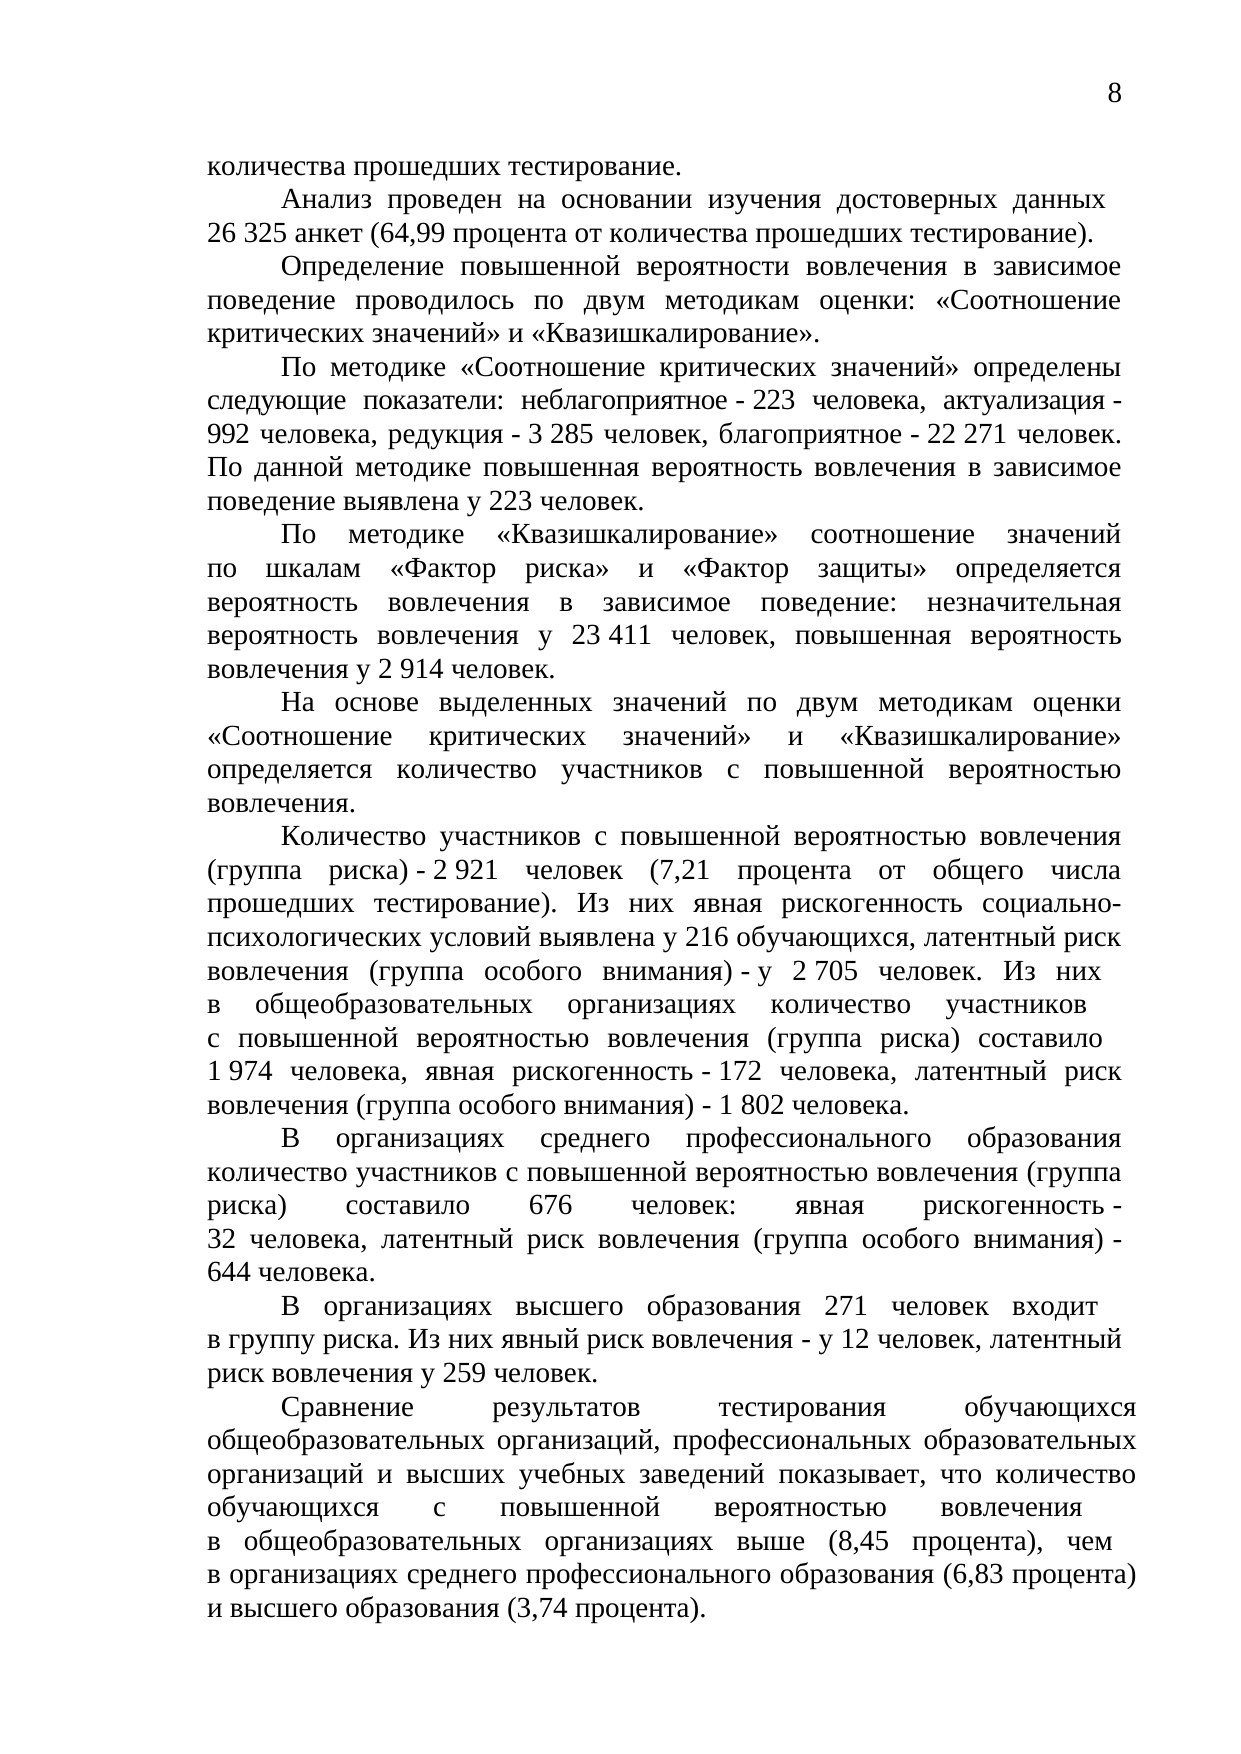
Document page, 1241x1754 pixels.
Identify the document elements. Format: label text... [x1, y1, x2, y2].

text По методике «Соотношение критических значений» определены следующие показатели: неблагоприятное - 223 человека, актуализация - 992 человека, редукция - 3 285 человек, благоприятное - 22 271 человек. По данной методике повышенная вероятность вовлечения в зависимое поведение выявлена у 223 человек. [207, 349, 1122, 517]
text Сравнение результатов тестирования обучающихся общеобразовательных организаций, профессиональных образовательных организаций и высших учебных заведений показывает, что количество обучающихся с повышенной вероятностью вовлечения в общеобразовательных организациях выше (8,45 процента), чем в организациях среднего профессионального образования (6,83 процента) и высшего образования (3,74 процента). [207, 1389, 1137, 1623]
text Определение повышенной вероятности вовлечения в зависимое поведение проводилось по двум методикам оценки: «Соотношение критических значений» и «Квазишкалирование». [207, 248, 1122, 349]
text В организациях среднего профессионального образования количество участников с повышенной вероятностью вовлечения (группа риска) составило 676 человек: явная рискогенность - 32 человека, латентный риск вовлечения (группа особого внимания) - 644 человека. [207, 1120, 1122, 1288]
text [207, 148, 1122, 181]
text По методике «Квазишкалирование» соотношение значений по шкалам «Фактор риска» и «Фактор защиты» определяется вероятность вовлечения в зависимое поведение: незначительная вероятность вовлечения у 23 411 человек, повышенная вероятность вовлечения у 2 914 человек. [207, 517, 1122, 684]
text На основе выделенных значений по двум методикам оценки «Соотношение критических значений» и «Квазишкалирование» определяется количество участников с повышенной вероятностью вовлечения. [207, 684, 1122, 818]
text Количество участников с повышенной вероятностью вовлечения (группа риска) - 2 921 человек (7,21 процента от общего числа прошедших тестирование). Из них явная рискогенность социально-психологических условий выявлена у 216 обучающихся, латентный риск вовлечения (группа особого внимания) - у 2 705 человек. Из них в общеобразовательных организациях количество участников с повышенной вероятностью вовлечения (группа риска) составило 1 974 человека, явная рискогенность - 172 человека, латентный риск вовлечения (группа особого внимания) - 1 802 человека. [207, 818, 1122, 1120]
text В организациях высшего образования 271 человек входит в группу риска. Из них явный риск вовлечения - у 12 человек, латентный риск вовлечения у 259 человек. [207, 1288, 1122, 1389]
text Анализ проведен на основании изучения достоверных данных 26 325 анкет (64,99 процента от количества прошедших тестирование). [207, 181, 1122, 248]
